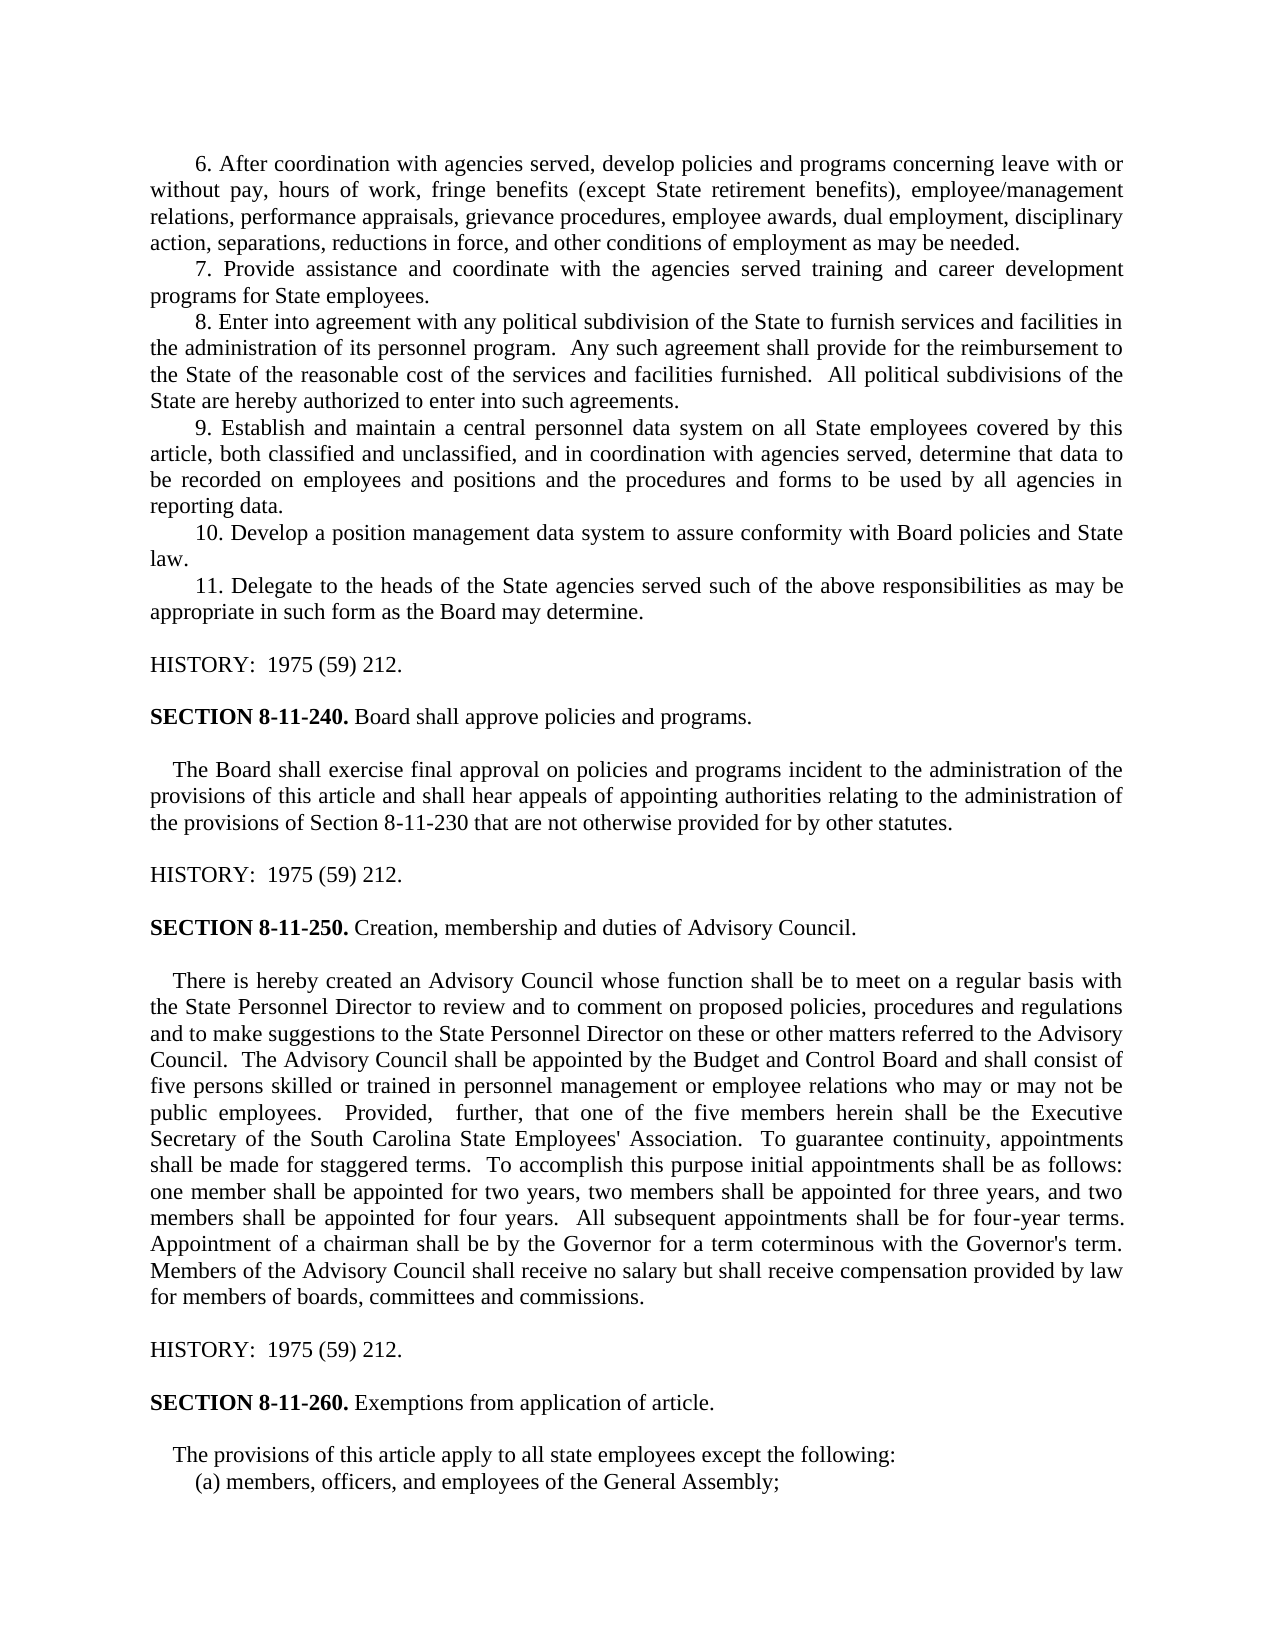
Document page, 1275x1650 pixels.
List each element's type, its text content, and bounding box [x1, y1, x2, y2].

text 8. Enter into agreement with any political subdivision of the State to furnish services and facilities in the administration of its personnel program. Any such agreement shall provide for the reimbursement to the State of the reasonable cost of the services and facilities furnished. All political subdivisions of the State are hereby authorized to enter into such agreements. [150, 308, 1125, 413]
text HISTORY: 1975 (59) 212. [150, 651, 1125, 677]
text HISTORY: 1975 (59) 212. [150, 1336, 1125, 1362]
text The provisions of this article apply to all state employees except the following: [150, 1441, 1125, 1468]
text 7. Provide assistance and coordinate with the agencies served training and career development programs for State employees. [150, 255, 1125, 308]
text SECTION 8-11-250. Creation, membership and duties of Advisory Council. [150, 914, 1125, 941]
text 6. After coordination with agencies served, develop policies and programs concerning leave with or without pay, hours of work, fringe benefits (except State retirement benefits), employee/management relations, performance appraisals, grievance procedures, employee awards, dual employment, disciplinary action, separations, reductions in force, and other conditions of employment as may be needed. [150, 150, 1125, 255]
text There is hereby created an Advisory Council whose function shall be to meet on a regular basis with the State Personnel Director to review and to comment on proposed policies, procedures and regulations and to make suggestions to the State Personnel Director on these or other matters referred to the Advisory Council. The Advisory Council shall be appointed by the Budget and Control Board and shall consist of five persons skilled or trained in personnel management or employee relations who may or may not be public employees. Provided, further, that one of the five members herein shall be the Executive Secretary of the South Carolina State Employees' Association. To guarantee continuity, appointments shall be made for staggered terms. To accomplish this purpose initial appointments shall be as follows: one member shall be appointed for two years, two members shall be appointed for three years, and two members shall be appointed for four years. All subsequent appointments shall be for four-year terms. Appointment of a chairman shall be by the Governor for a term coterminous with the Governor's term. Members of the Advisory Council shall receive no salary but shall receive compensation provided by law for members of boards, committees and commissions. [150, 967, 1125, 1309]
text 11. Delegate to the heads of the State agencies served such of the above responsibilities as may be appropriate in such form as the Board may determine. [150, 572, 1125, 624]
text 9. Establish and maintain a central personnel data system on all State employees covered by this article, both classified and unclassified, and in coordination with agencies served, determine that data to be recorded on employees and positions and the procedures and forms to be used by all agencies in reporting data. [150, 413, 1125, 519]
text HISTORY: 1975 (59) 212. [150, 862, 1125, 888]
text 10. Develop a position management data system to assure conformity with Board policies and State law. [150, 519, 1125, 572]
text SECTION 8-11-240. Board shall approve policies and programs. [150, 703, 1125, 730]
text (a) members, officers, and employees of the General Assembly; [150, 1468, 1125, 1494]
text The Board shall exercise final approval on policies and programs incident to the administration of the provisions of this article and shall hear appeals of appointing authorities relating to the administration of the provisions of Section 8-11-230 that are not otherwise provided for by other statutes. [150, 756, 1125, 835]
text SECTION 8-11-260. Exemptions from application of article. [150, 1389, 1125, 1415]
